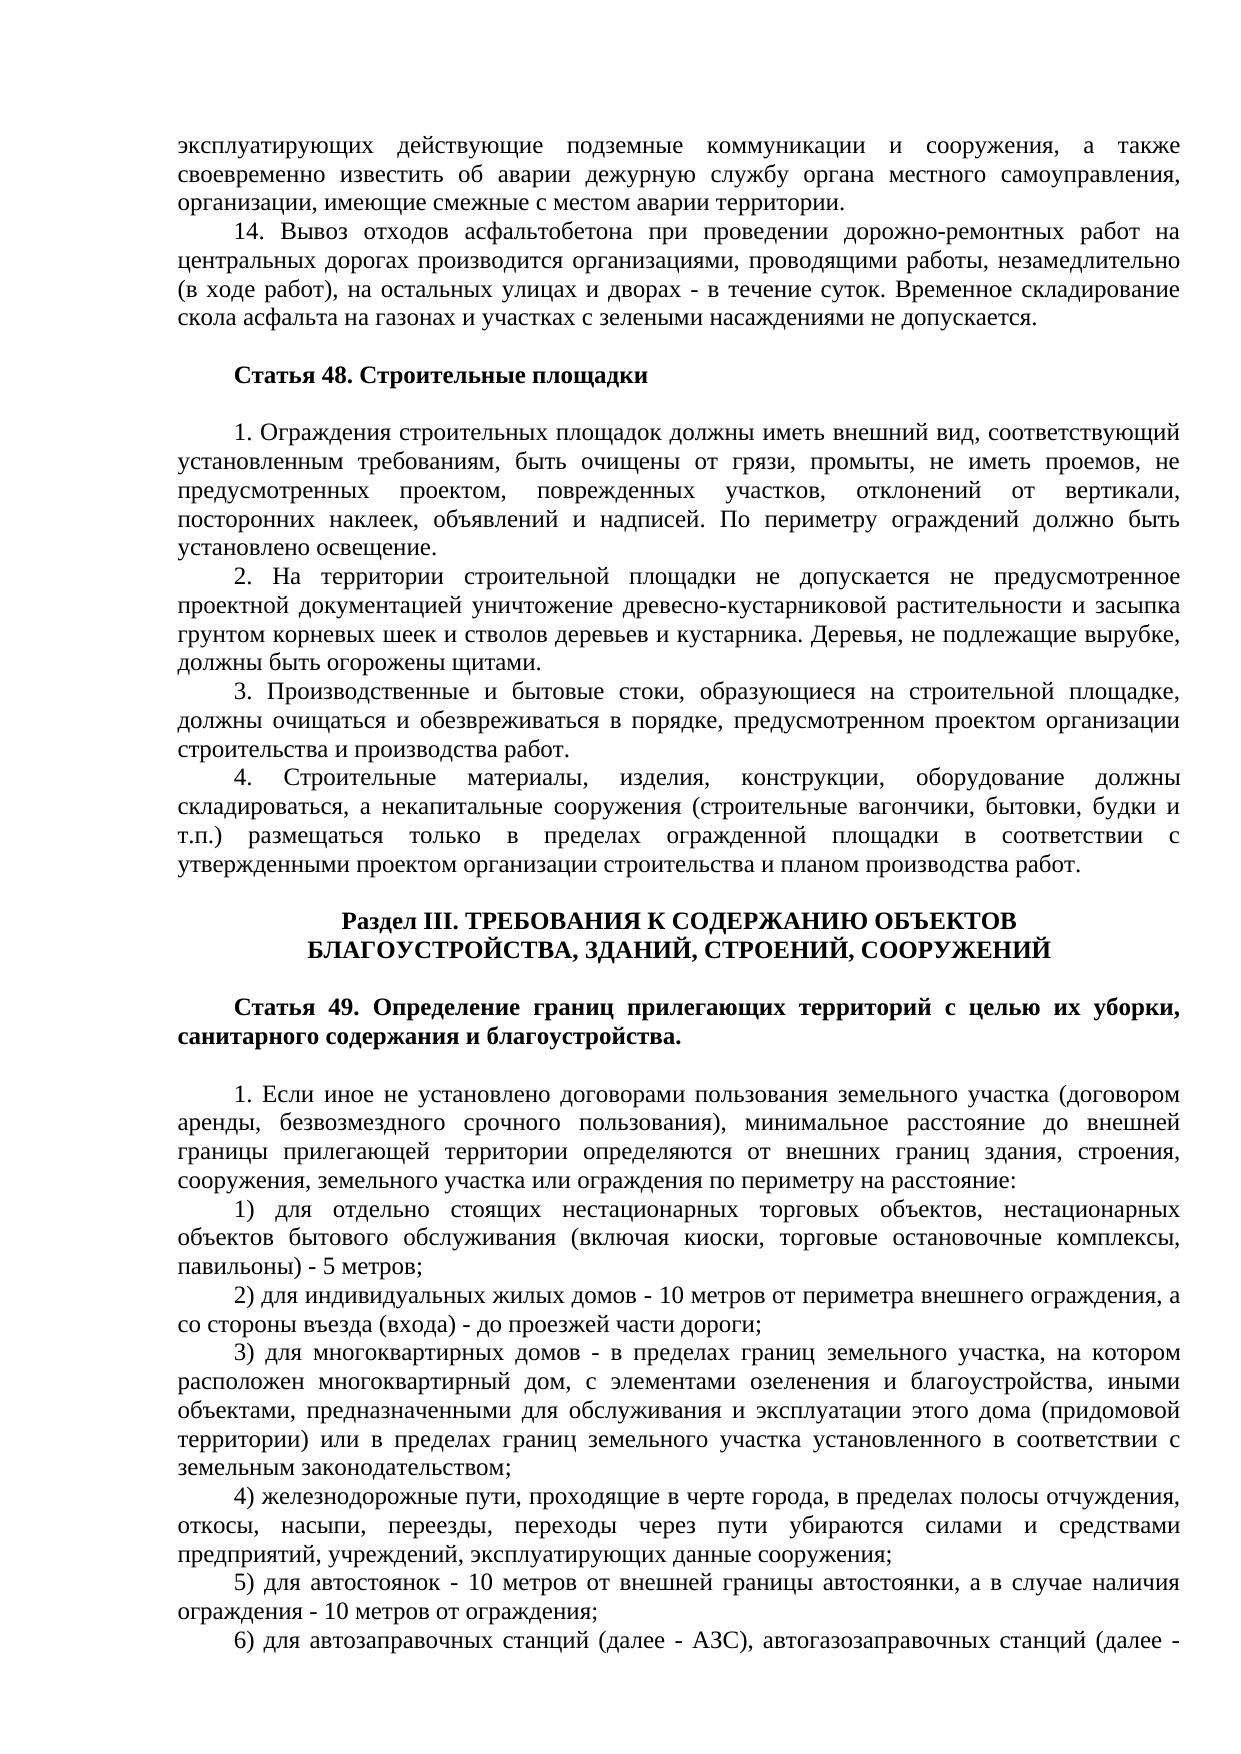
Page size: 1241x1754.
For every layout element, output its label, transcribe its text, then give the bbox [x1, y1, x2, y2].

text 2. На территории строительной площадки не допускается не предусмотренное проектной документацией уничтожение древесно-кустарниковой растительности и засыпка грунтом корневых шеек и стволов деревьев и кустарника. Деревья, не подлежащие вырубке, должны быть огорожены щитами. [177, 561, 1181, 676]
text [177, 130, 1181, 216]
title Раздел III. ТРЕБОВАНИЯ К СОДЕРЖАНИЮ ОБЪЕКТОВ [177, 906, 1181, 935]
text 4. Строительные материалы, изделия, конструкции, оборудование должны складироваться, а некапитальные сооружения (строительные вагончики, бытовки, будки и т.п.) размещаться только в пределах огражденной площадки в соответствии с утвержденными проектом организации строительства и планом производства работ. [177, 762, 1181, 877]
text Статья 49. Определение границ прилегающих территорий с целью их уборки, санитарного содержания и благоустройства. [177, 992, 1181, 1050]
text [177, 1625, 1181, 1654]
text 14. Вывоз отходов асфальтобетона при проведении дорожно-ремонтных работ на центральных дорогах производится организациями, проводящими работы, незамедлительно (в ходе работ), на остальных улицах и дворах - в течение суток. Временное складирование скола асфальта на газонах и участках с зелеными насаждениями не допускается. [177, 216, 1181, 331]
title Статья 48. Строительные площадки [177, 360, 1181, 389]
text 4) железнодорожные пути, проходящие в черте города, в пределах полосы отчуждения, откосы, насыпи, переезды, переходы через пути убираются силами и средствами предприятий, учреждений, эксплуатирующих данные сооружения; [177, 1481, 1181, 1567]
text 3. Производственные и бытовые стоки, образующиеся на строительной площадке, должны очищаться и обезвреживаться в порядке, предусмотренном проектом организации строительства и производства работ. [177, 676, 1181, 762]
title БЛАГОУСТРОЙСТВА, ЗДАНИЙ, СТРОЕНИЙ, СООРУЖЕНИЙ [177, 935, 1181, 964]
text 1. Ограждения строительных площадок должны иметь внешний вид, соответствующий установленным требованиям, быть очищены от грязи, промыты, не иметь проемов, не предусмотренных проектом, поврежденных участков, отклонений от вертикали, посторонних наклеек, объявлений и надписей. По периметру ограждений должно быть установлено освещение. [177, 417, 1181, 561]
text 3) для многоквартирных домов - в пределах границ земельного участка, на котором расположен многоквартирный дом, с элементами озеленения и благоустройства, иными объектами, предназначенными для обслуживания и эксплуатации этого дома (придомовой территории) или в пределах границ земельного участка установленного в соответствии с земельным законодательством; [177, 1337, 1181, 1481]
text 1. Если иное не установлено договорами пользования земельного участка (договором аренды, безвозмездного срочного пользования), минимальное расстояние до внешней границы прилегающей территории определяются от внешних границ здания, строения, сооружения, земельного участка или ограждения по периметру на расстояние: [177, 1079, 1181, 1194]
text 2) для индивидуальных жилых домов - 10 метров от периметра внешнего ограждения, а со стороны въезда (входа) - до проезжей части дороги; [177, 1280, 1181, 1337]
text 1) для отдельно стоящих нестационарных торговых объектов, нестационарных объектов бытового обслуживания (включая киоски, торговые остановочные комплексы, павильоны) - 5 метров; [177, 1194, 1181, 1280]
text 5) для автостоянок - 10 метров от внешней границы автостоянки, а в случае наличия ограждения - 10 метров от ограждения; [177, 1567, 1181, 1625]
